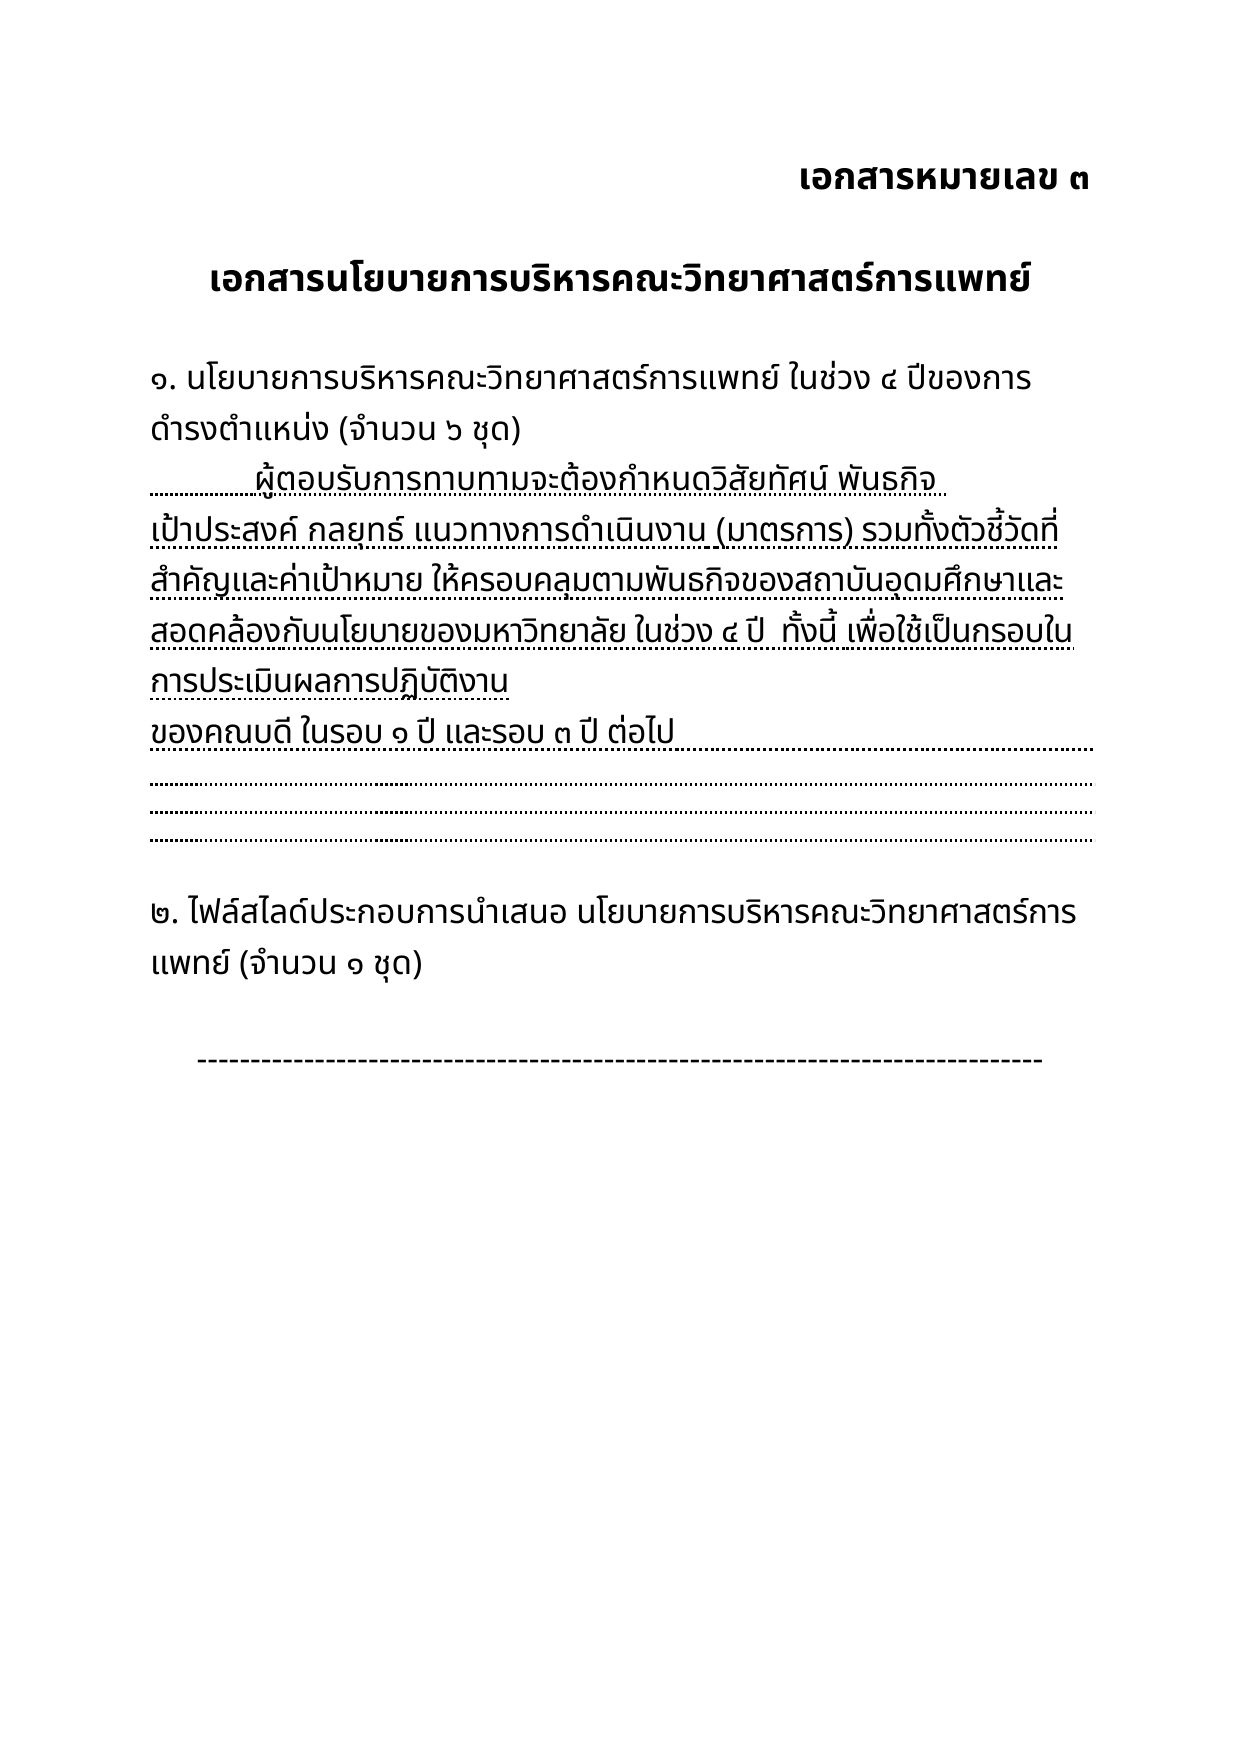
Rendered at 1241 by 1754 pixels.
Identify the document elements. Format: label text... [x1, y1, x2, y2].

text ๒. ไฟล์สไลด์ประกอบการนำเสนอ นโยบายการบริหารคณะวิทยาศาสตร์การแพทย์ (จำนวน ๑ ชุด) [150, 888, 1090, 989]
text เอกสารหมายเลข ๓ [150, 150, 1090, 207]
text ๑. นโยบายการบริหารคณะวิทยาศาสตร์การแพทย์ ในช่วง ๔ ปีของการดำรงตำแหน่ง (จำนวน ๖ ชุด) [150, 354, 1090, 455]
text ------------------------------------------------------------------------------- [150, 1034, 1090, 1080]
text เอกสารนโยบายการบริหารคณะวิทยาศาสตร์การแพทย์ [150, 252, 1090, 309]
text ผู้ตอบรับการทาบทามจะต้องกำหนดวิสัยทัศน์ พันธกิจ เป้าประสงค์ กลยุทธ์ แนวทางการดำเนินงาน (มาตรการ) รวมทั้งตัวชี้วัดที่สำคัญและค่าเป้าหมาย ให้ครอบคลุมตามพันธกิจของสถาบันอุดมศึกษาและสอดคล้องกับนโยบายของมหาวิทยาลัย ในช่วง ๔ ปี ทั้งนี้ เพื่อใช้เป็นกรอบในการประเมินผลการปฏิบัติงาน ของคณบดี ในรอบ ๑ ปี และรอบ ๓ ปี ต่อไป [150, 455, 1090, 758]
